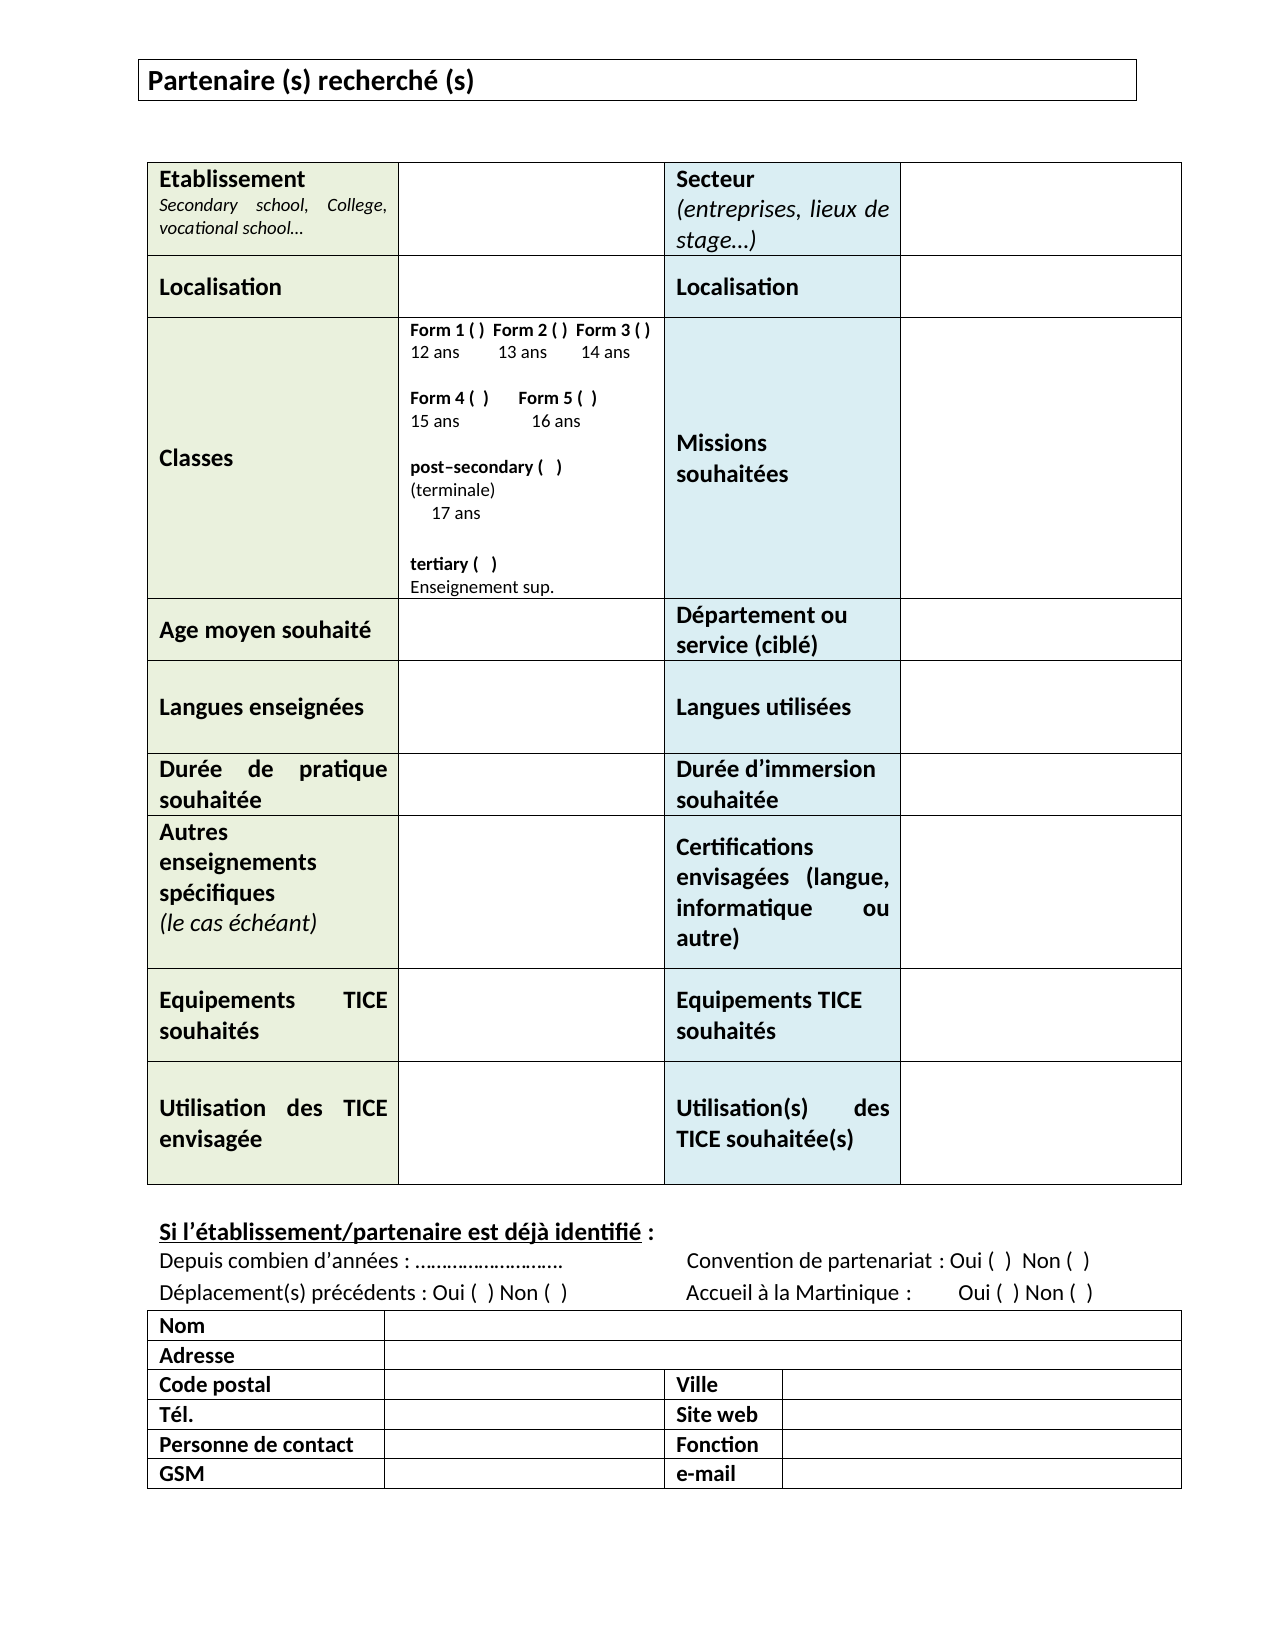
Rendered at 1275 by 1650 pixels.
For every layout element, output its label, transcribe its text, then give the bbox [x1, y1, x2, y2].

table_cell [901, 599, 1181, 660]
table_cell [399, 599, 664, 660]
table_cell Fonction [665, 1430, 782, 1458]
table_cell Equipements TICE souhaités [665, 969, 900, 1061]
table_cell Langues utilisées [665, 661, 900, 753]
table_header Secteur (entreprises, lieux de stage…) [665, 163, 900, 255]
table_cell Adresse [148, 1341, 384, 1369]
table_cell Classes [148, 318, 398, 598]
table_cell [783, 1430, 1181, 1458]
table_header [399, 163, 664, 255]
table_cell Tél. [148, 1400, 384, 1428]
table_cell Personne de contact [148, 1430, 384, 1458]
table_cell [901, 256, 1181, 317]
table_cell [385, 1341, 1181, 1369]
table_cell Département ou service (ciblé) [665, 599, 900, 660]
table_cell Age moyen souhaité [148, 599, 398, 660]
table_cell [783, 1459, 1181, 1488]
list Partenaire (s) recherché (s) [139, 60, 1136, 100]
table_cell e-mail [665, 1459, 782, 1488]
table_cell Langues enseignées [148, 661, 398, 753]
table_cell [385, 1430, 664, 1458]
table_cell Durée de pratique souhaitée [148, 754, 398, 815]
table_cell Durée d’immersion souhaitée [665, 754, 900, 815]
table_cell Site web [665, 1400, 782, 1428]
table_cell Certifications envisagées (langue, informatique ou autre) [665, 816, 900, 968]
table_cell [783, 1370, 1181, 1399]
table_cell [385, 1370, 664, 1399]
table_header [901, 163, 1181, 255]
table_cell [901, 816, 1181, 968]
table_cell [399, 661, 664, 753]
table_cell Autres enseignements spécifiques (le cas échéant) [148, 816, 398, 968]
table_cell Localisation [148, 256, 398, 317]
table_cell Si l’établissement/partenaire est déjà identifié : Depuis combien d’années : ………………………. Convention de partenariat : Oui ( ) Non ( ) Déplacement(s) précédents : Oui ( ) Non ( ) Accueil à la Martinique : Oui ( ) Non ( ) [148, 1185, 1181, 1310]
table_header Etablissement Secondary school, College, vocational school… [148, 163, 398, 255]
table_cell Utilisation des TICE envisagée [148, 1062, 398, 1184]
table_cell [399, 1062, 664, 1184]
table_cell Form 1 ( ) Form 2 ( ) Form 3 ( ) 12 ans 13 ans 14 ans Form 4 ( ) Form 5 ( ) 15 ans 16 ans post–secondary ( ) (terminale) 17 ans tertiary ( ) Enseignement sup. [399, 318, 664, 598]
table_cell [385, 1400, 664, 1428]
table_cell Equipements TICE souhaités [148, 969, 398, 1061]
table_cell [385, 1311, 1181, 1340]
table_cell [901, 661, 1181, 753]
table_cell Nom [148, 1311, 384, 1340]
table_cell [783, 1400, 1181, 1428]
table_cell Code postal [148, 1370, 384, 1399]
table_cell [901, 1062, 1181, 1184]
table_cell [399, 816, 664, 968]
table_cell [901, 969, 1181, 1061]
table_cell [399, 969, 664, 1061]
table_cell Localisation [665, 256, 900, 317]
table_cell [901, 318, 1181, 598]
table_cell [901, 754, 1181, 815]
table_cell Missions souhaitées [665, 318, 900, 598]
table_cell [385, 1459, 664, 1488]
table_cell Ville [665, 1370, 782, 1399]
table_cell [399, 256, 664, 317]
table_cell GSM [148, 1459, 384, 1488]
table_cell [399, 754, 664, 815]
table_cell Utilisation(s) des TICE souhaitée(s) [665, 1062, 900, 1184]
